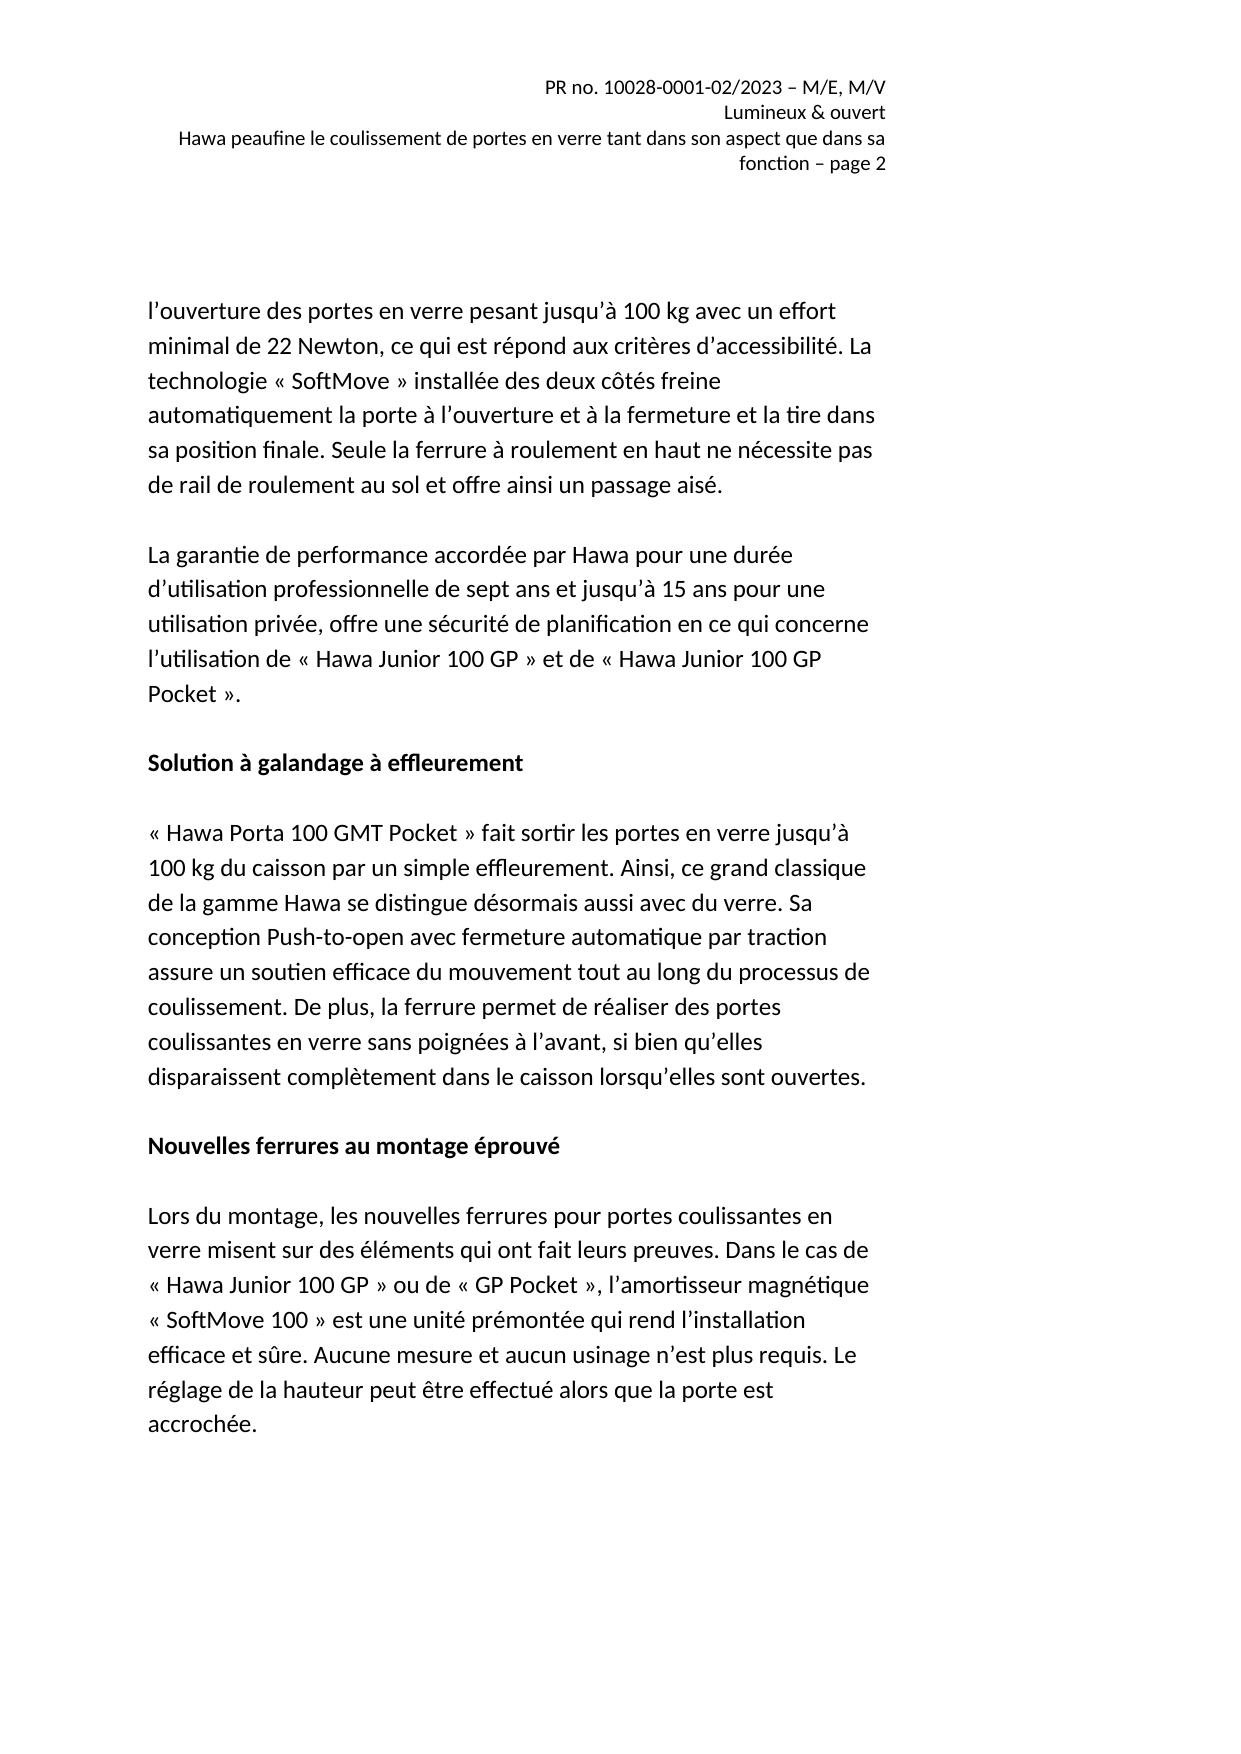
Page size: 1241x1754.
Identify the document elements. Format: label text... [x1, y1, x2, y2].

text La garantie de performance accordée par Hawa pour une durée d’utilisation professionnelle de sept ans et jusqu’à 15 ans pour une utilisation privée, offre une sécurité de planification en ce qui concerne l’utilisation de « Hawa Junior 100 GP » et de « Hawa Junior 100 GP Pocket ». [148, 539, 886, 708]
text Lors du montage, les nouvelles ferrures pour portes coulissantes en verre misent sur des éléments qui ont fait leurs preuves. Dans le cas de « Hawa Junior 100 GP » ou de « GP Pocket », l’amortisseur magnétique « SoftMove 100 » est une unité prémontée qui rend l’installation efficace et sûre. Aucune mesure et aucun usinage n’est plus requis. Le réglage de la hauteur peut être effectué alors que la porte est accrochée. [148, 1200, 886, 1439]
text Nouvelles ferrures au montage éprouvé [148, 1130, 886, 1161]
text « Hawa Porta 100 GMT Pocket » fait sortir les portes en verre jusqu’à 100 kg du caisson par un simple effleurement. Ainsi, ce grand classique de la gamme Hawa se distingue désormais aussi avec du verre. Sa conception Push-to-open avec fermeture automatique par traction assure un soutien efficace du mouvement tout au long du processus de coulissement. De plus, la ferrure permet de réaliser des portes coulissantes en verre sans poignées à l’avant, si bien qu’elles disparaissent complètement dans le caisson lorsqu’elles sont ouvertes. [148, 817, 886, 1091]
text Solution à galandage à effleurement [148, 748, 886, 778]
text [148, 295, 886, 500]
